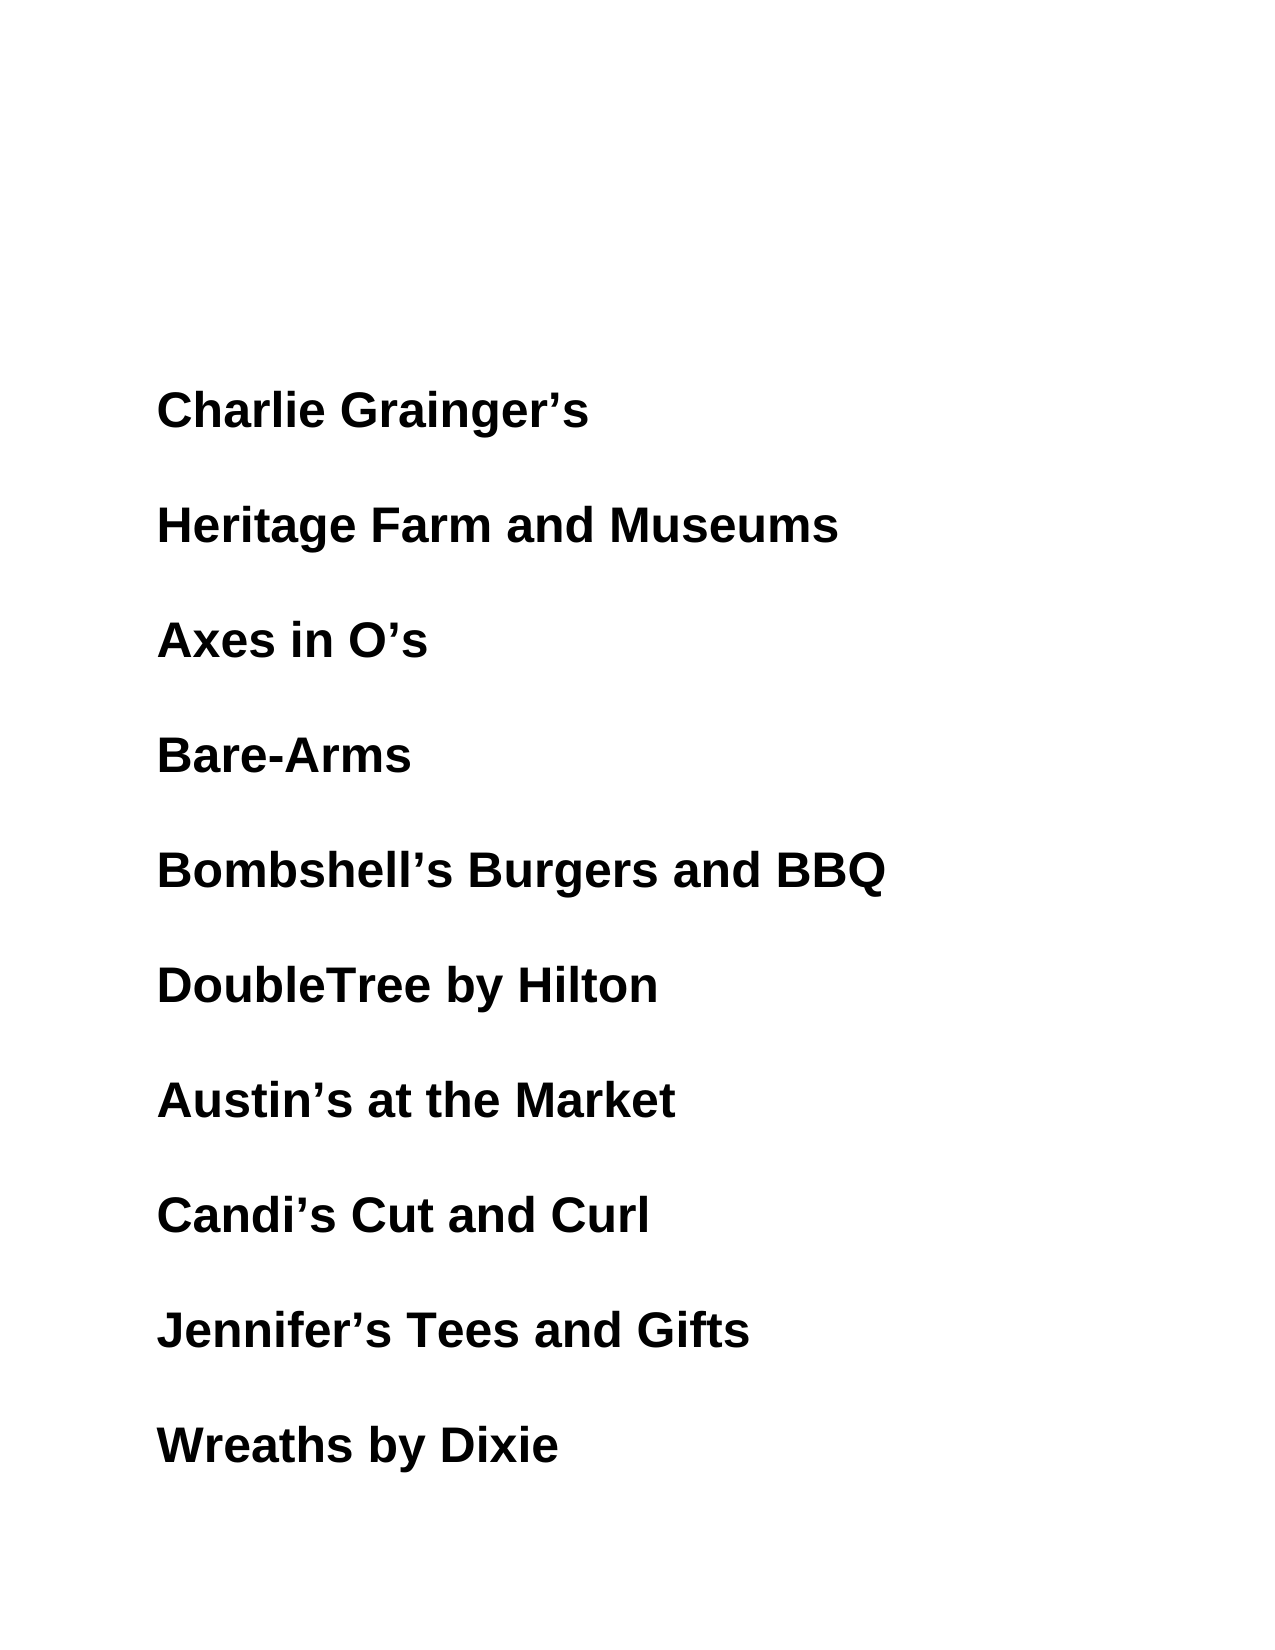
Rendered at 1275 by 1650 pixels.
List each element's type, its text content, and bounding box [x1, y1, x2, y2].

text Heritage Farm and Museums [156, 495, 1153, 552]
text Austin’s at the Market [156, 1070, 1153, 1127]
text Bombshell’s Burgers and BBQ [156, 840, 1153, 897]
text Candi’s Cut and Curl [156, 1185, 1153, 1242]
text Jennifer’s Tees and Gifts [156, 1300, 1153, 1357]
text DoubleTree by Hilton [156, 955, 1153, 1012]
text Charlie Grainger’s [156, 380, 1153, 437]
text Axes in O’s [156, 610, 1153, 667]
text Wreaths by Dixie [156, 1415, 1153, 1472]
text Bare-Arms [156, 725, 1153, 782]
